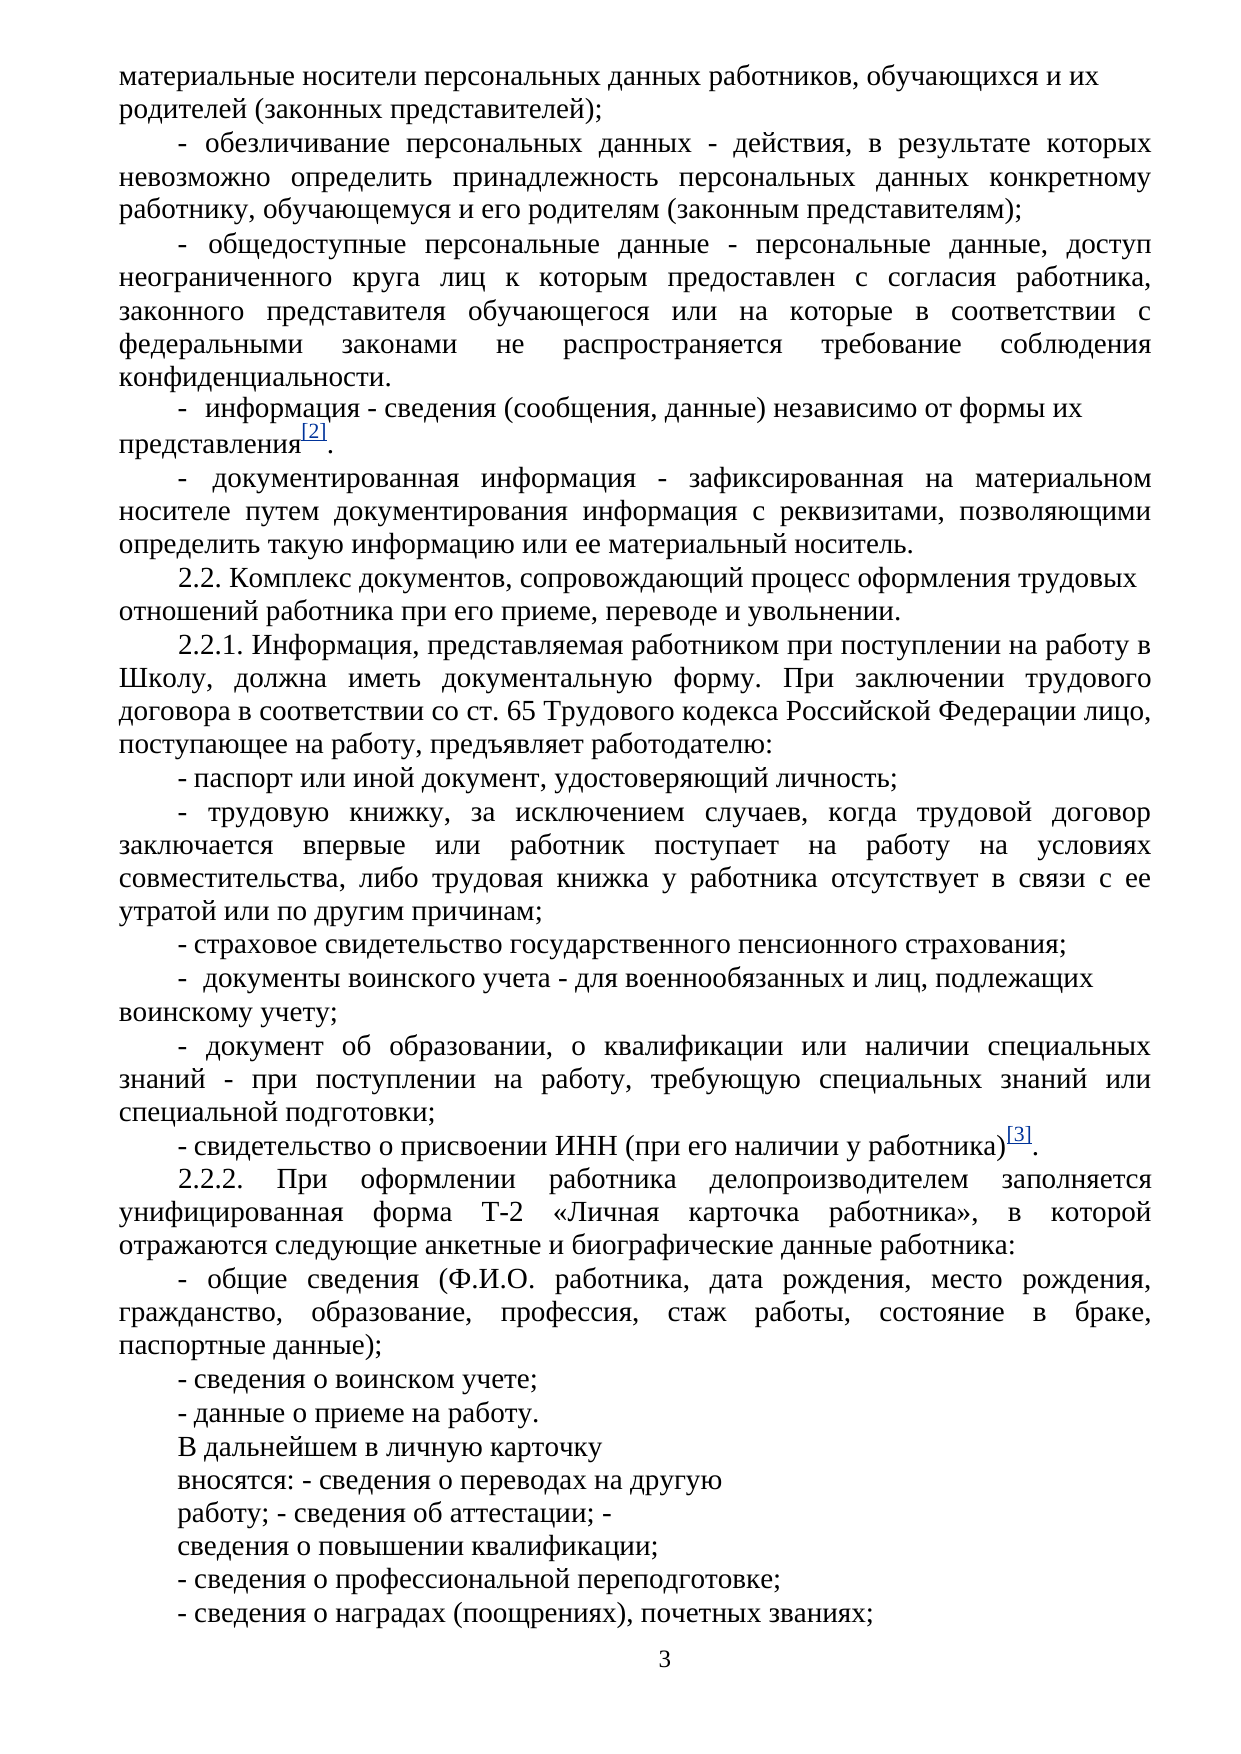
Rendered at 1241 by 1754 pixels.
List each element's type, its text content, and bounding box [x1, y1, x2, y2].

text 2.2.2. При оформлении работника делопроизводителем заполняется унифицированная форма Т-2 «Личная карточка работника», в которой отражаются следующие анкетные и биографические данные работника: [119, 1163, 1152, 1261]
list документ об образовании, о квалификации или наличии специальных знаний - при поступлении на работу, требующую специальных знаний или специальной подготовки; [119, 1029, 1152, 1127]
list трудовую книжку, за исключением случаев, когда трудовой договор заключается впервые или работник поступает на работу на условиях совместительства, либо трудовая книжка у работника отсутствует в связи с ее утратой или по другим причинам; [119, 795, 1152, 926]
list документы воинского учета - для военнообязанных и лиц, подлежащих воинскому учету; [119, 961, 1152, 1027]
list информация - сведения (сообщения, данные) независимо от формы их представления[2]. [119, 394, 1152, 462]
list данные о приеме на работу. [177, 1395, 1152, 1428]
list паспорт или иной документ, удостоверяющий личность; [177, 760, 1152, 793]
text 3 [658, 1644, 1152, 1673]
text материальные носители персональных данных работников, обучающихся и их родителей (законных представителей); [119, 59, 1152, 125]
list дальнейшем в личную карточку вносятся: - сведения о переводах на другую работу; - сведения об аттестации; - сведения о повышении квалификации; [177, 1430, 727, 1561]
list страховое свидетельство государственного пенсионного страхования; [177, 927, 1152, 960]
list общедоступные персональные данные - персональные данные, доступ неограниченного круга лиц к которым предоставлен с согласия работника, законного представителя обучающегося или на которые в соответствии с федеральными законами не распространяется требование соблюдения конфиденциальности. [119, 227, 1152, 393]
text - сведения о наградах (поощрениях), почетных званиях; [177, 1595, 1152, 1628]
text - сведения о профессиональной переподготовке; [177, 1561, 1152, 1595]
list обезличивание персональных данных - действия, в результате которых невозможно определить принадлежность персональных данных конкретному работнику, обучающемуся и его родителям (законным представителям); [119, 127, 1152, 225]
list свидетельство о присвоении ИНН (при его наличии у работника)[3]. [177, 1127, 1152, 1163]
list общие сведения (Ф.И.О. работника, дата рождения, место рождения, гражданство, образование, профессия, стаж работы, состояние в браке, паспортные данные); [119, 1262, 1152, 1361]
text 2.2.1. Информация, представляемая работником при поступлении на работу в Школу, должна иметь документальную форму. При заключении трудового договора в соответствии со ст. 65 Трудового кодекса Российской Федерации лицо, поступающее на работу, предъявляет работодателю: [119, 628, 1152, 760]
list документированная информация - зафиксированная на материальном носителе путем документирования информация с реквизитами, позволяющими определить такую информацию или ее материальный носитель. [119, 462, 1152, 559]
list сведения о воинском учете; [177, 1361, 1152, 1395]
text 2.2. Комплекс документов, сопровождающий процесс оформления трудовых отношений работника при его приеме, переводе и увольнении. [119, 561, 1150, 627]
